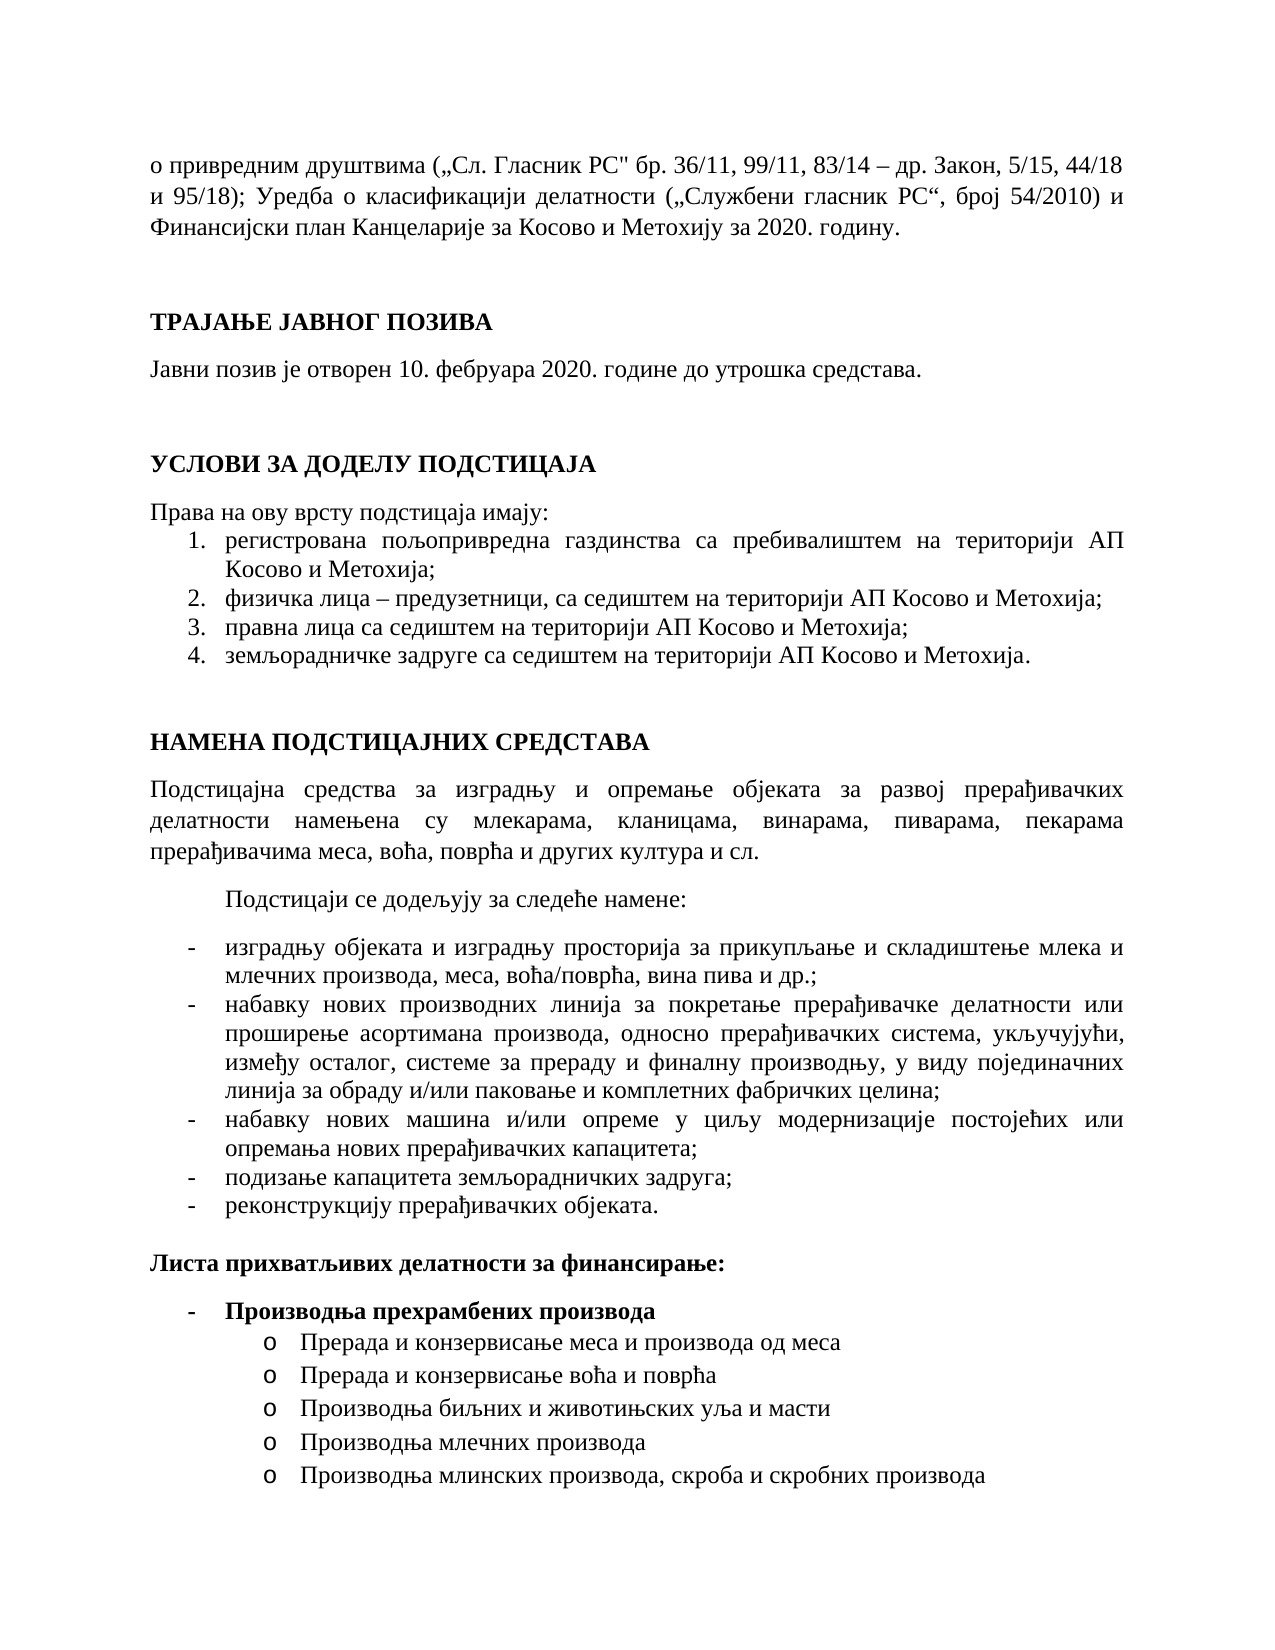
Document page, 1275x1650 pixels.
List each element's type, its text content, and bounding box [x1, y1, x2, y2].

list изградњу објеката и изградњу просторија за прикупљање и складиштење млека и млечних производа, меса, воћа/поврћа, вина пива и др.; [187, 932, 1125, 989]
list регистрована пољопривредна газдинства са пребивалиштем на територији АП Косово и Метохија; [187, 525, 1125, 583]
list физичка лица – предузетници, са седиштем на територији АП Косово и Метохија; [187, 583, 1125, 612]
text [150, 150, 1125, 241]
text НАМЕНА ПОДСТИЦАЈНИХ СРЕДСТАВА [150, 727, 1125, 755]
text Јавни позив је отворен 10. фебруара 2020. године до утрошка средстава. [150, 354, 1125, 383]
list Прерада и конзервисање меса и производа од меса [262, 1327, 1125, 1358]
list земљорадничке задруге са седиштем на територији АП Косово и Метохија. [187, 640, 1125, 669]
text ТРАЈАЊЕ ЈАВНОГ ПОЗИВА [150, 307, 1125, 335]
list реконструкцију прерађивачких објеката. [187, 1191, 1125, 1219]
list правна лица са седиштем на територији АП Косово и Метохија; [187, 612, 1125, 640]
list Производња прехрамбених производа [187, 1296, 1125, 1324]
list Производња биљних и животињских уља и масти [262, 1393, 1125, 1424]
list набавку нових производних линија за покретање прерађивачке делатности или проширење асортимана производа, односно прерађивачких система, укључујући, између осталог, системе за прераду и финалну производњу, у виду појединачних линија за обраду и/или паковање и комплетних фабричких целина; [187, 989, 1125, 1104]
list подизање капацитета земљорадничких задруга; [187, 1162, 1125, 1191]
list Производња млинских производа, скроба и скробних производа [262, 1460, 1125, 1491]
text УСЛОВИ ЗА ДОДЕЛУ ПОДСТИЦАЈА [150, 449, 1125, 478]
list набавку нових машина и/или опреме у циљу модернизације постојећих или опремања нових прерађивачких капацитета; [187, 1104, 1125, 1162]
list Прерада и конзервисање воћа и поврћа [262, 1360, 1125, 1391]
text Права на ову врсту подстицаја имају: [150, 497, 1125, 525]
text Листа прихватљивих делатности за финансирање: [150, 1248, 1125, 1277]
text Подстицајна средства за изградњу и опремање објеката за развој прерађивачких делатности намењена су млекарама, кланицама, винарама, пиварама, пекарама прерађивачима меса, воћа, поврћа и других култура и сл. [150, 774, 1125, 865]
list Производња млечних производа [262, 1427, 1125, 1457]
text Подстицаји се додељују за следеће намене: [150, 884, 1125, 913]
